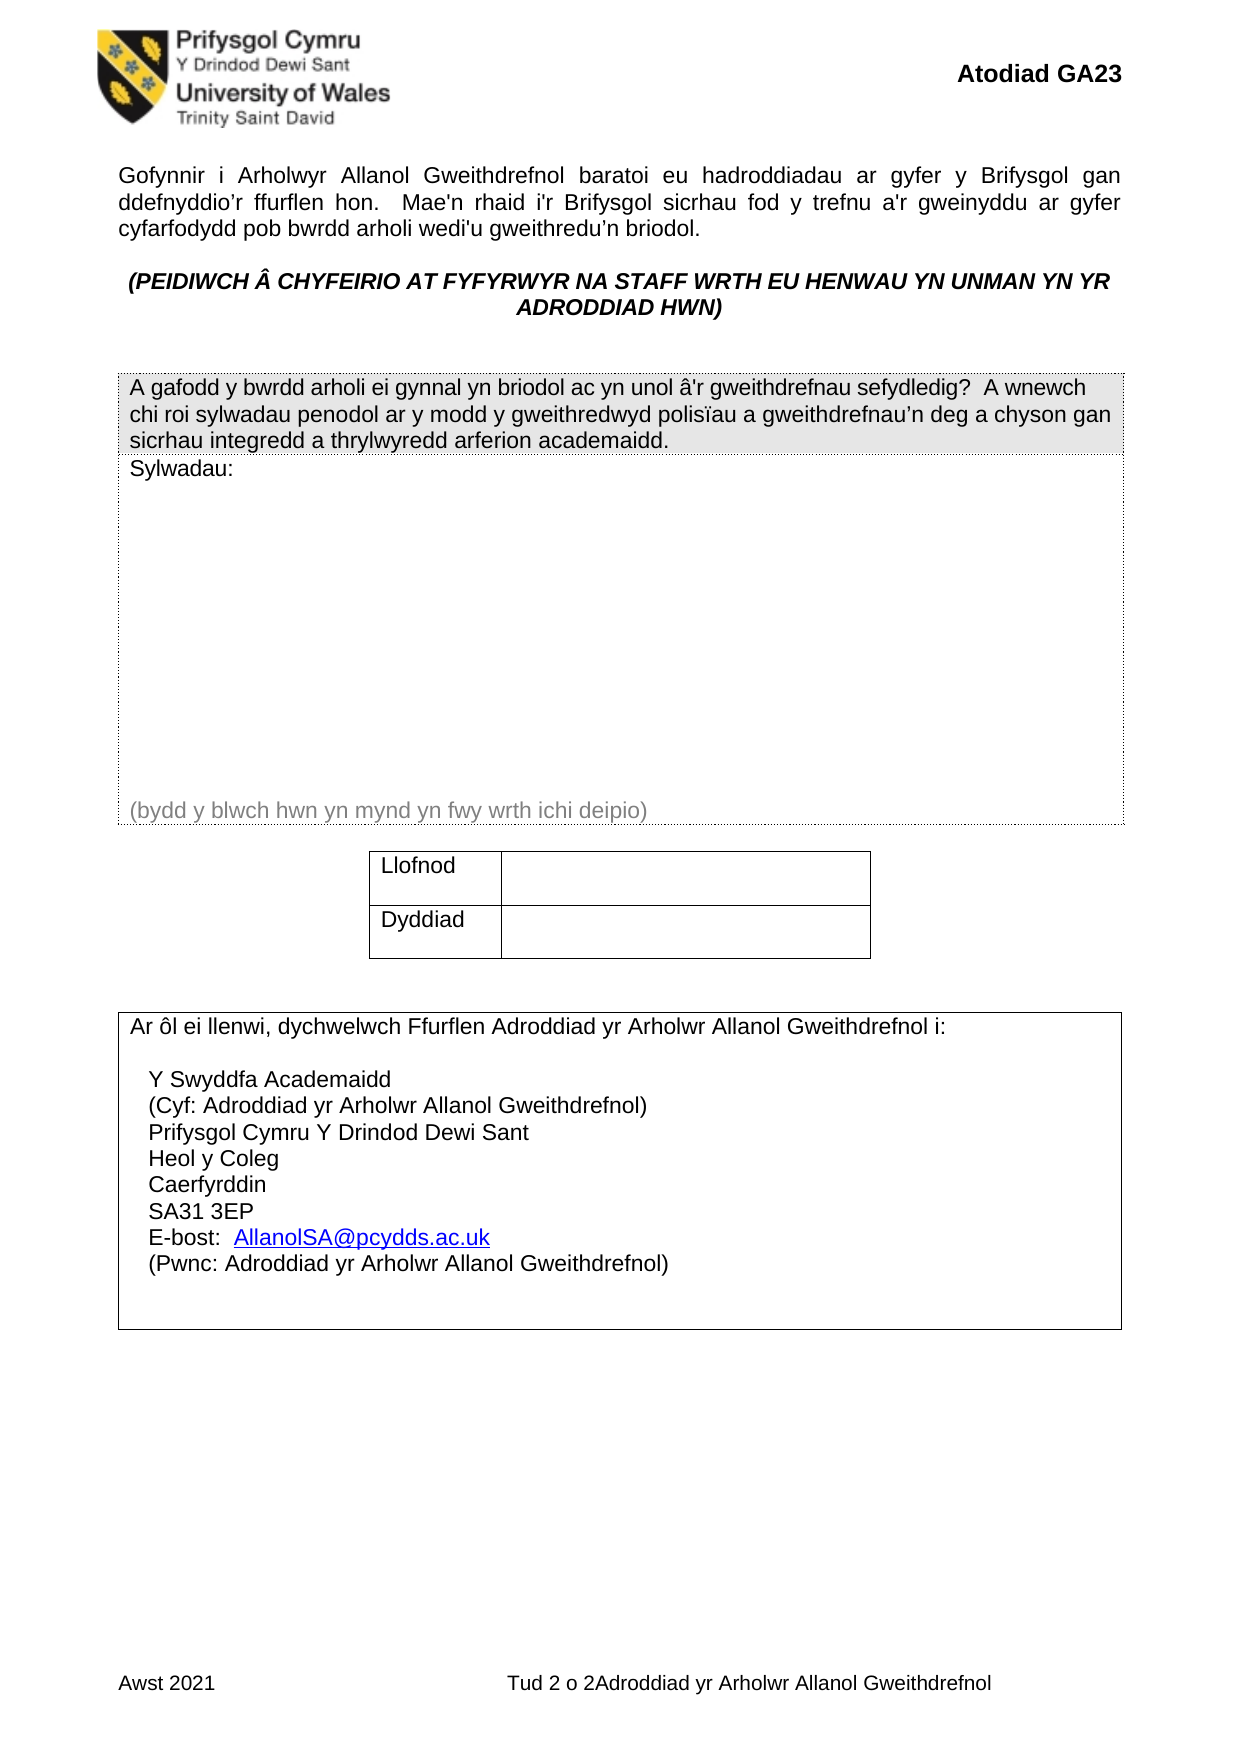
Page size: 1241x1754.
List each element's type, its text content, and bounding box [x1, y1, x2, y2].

table_cell Dyddiad [370, 906, 501, 958]
table_cell [502, 906, 870, 958]
table_cell Sylwadau: (bydd y blwch hwn yn mynd yn fwy wrth ichi deipio) [118, 454, 1124, 823]
text Gofynnir i Arholwyr Allanol Gweithdrefnol baratoi eu hadroddiadau ar gyfer y Brifysgol gan ddefnyddio’r ffurflen hon. Mae'n rhaid i'r Brifysgol sicrhau fod y trefnu a'r gweinyddu ar gyfer cyfarfodydd pob bwrdd arholi wedi'u gweithredu’n briodol. [118, 162, 1122, 242]
table_header A gafodd y bwrdd arholi ei gynnal yn briodol ac yn unol â'r gweithdrefnau sefydledig? A wnewch chi roi sylwadau penodol ar y modd y gweithredwyd polisïau a gweithdrefnau’n deg a chyson gan sicrhau integredd a thrylwyredd arferion academaidd. [118, 373, 1124, 453]
table_header [502, 852, 870, 904]
text (PEIDIWCH Â CHYFEIRIO AT FYFYRWYR NA STAFF WRTH EU HENWAU YN UNMAN YN YR ADRODDIAD HWN) [118, 268, 1122, 321]
table_header Llofnod [370, 852, 501, 904]
table_header Ar ôl ei llenwi, dychwelwch Ffurflen Adroddiad yr Arholwr Allanol Gweithdrefnol i: Y Swyddfa Academaidd (Cyf: Adroddiad yr Arholwr Allanol Gweithdrefnol) Prifysgol Cymru Y Drindod Dewi Sant Heol y Coleg Caerfyrddin SA31 3EP E-bost: AllanolSA@pcydds.ac.uk (Pwnc: Adroddiad yr Arholwr Allanol Gweithdrefnol) [119, 1013, 1121, 1329]
picture [97, 29, 390, 128]
